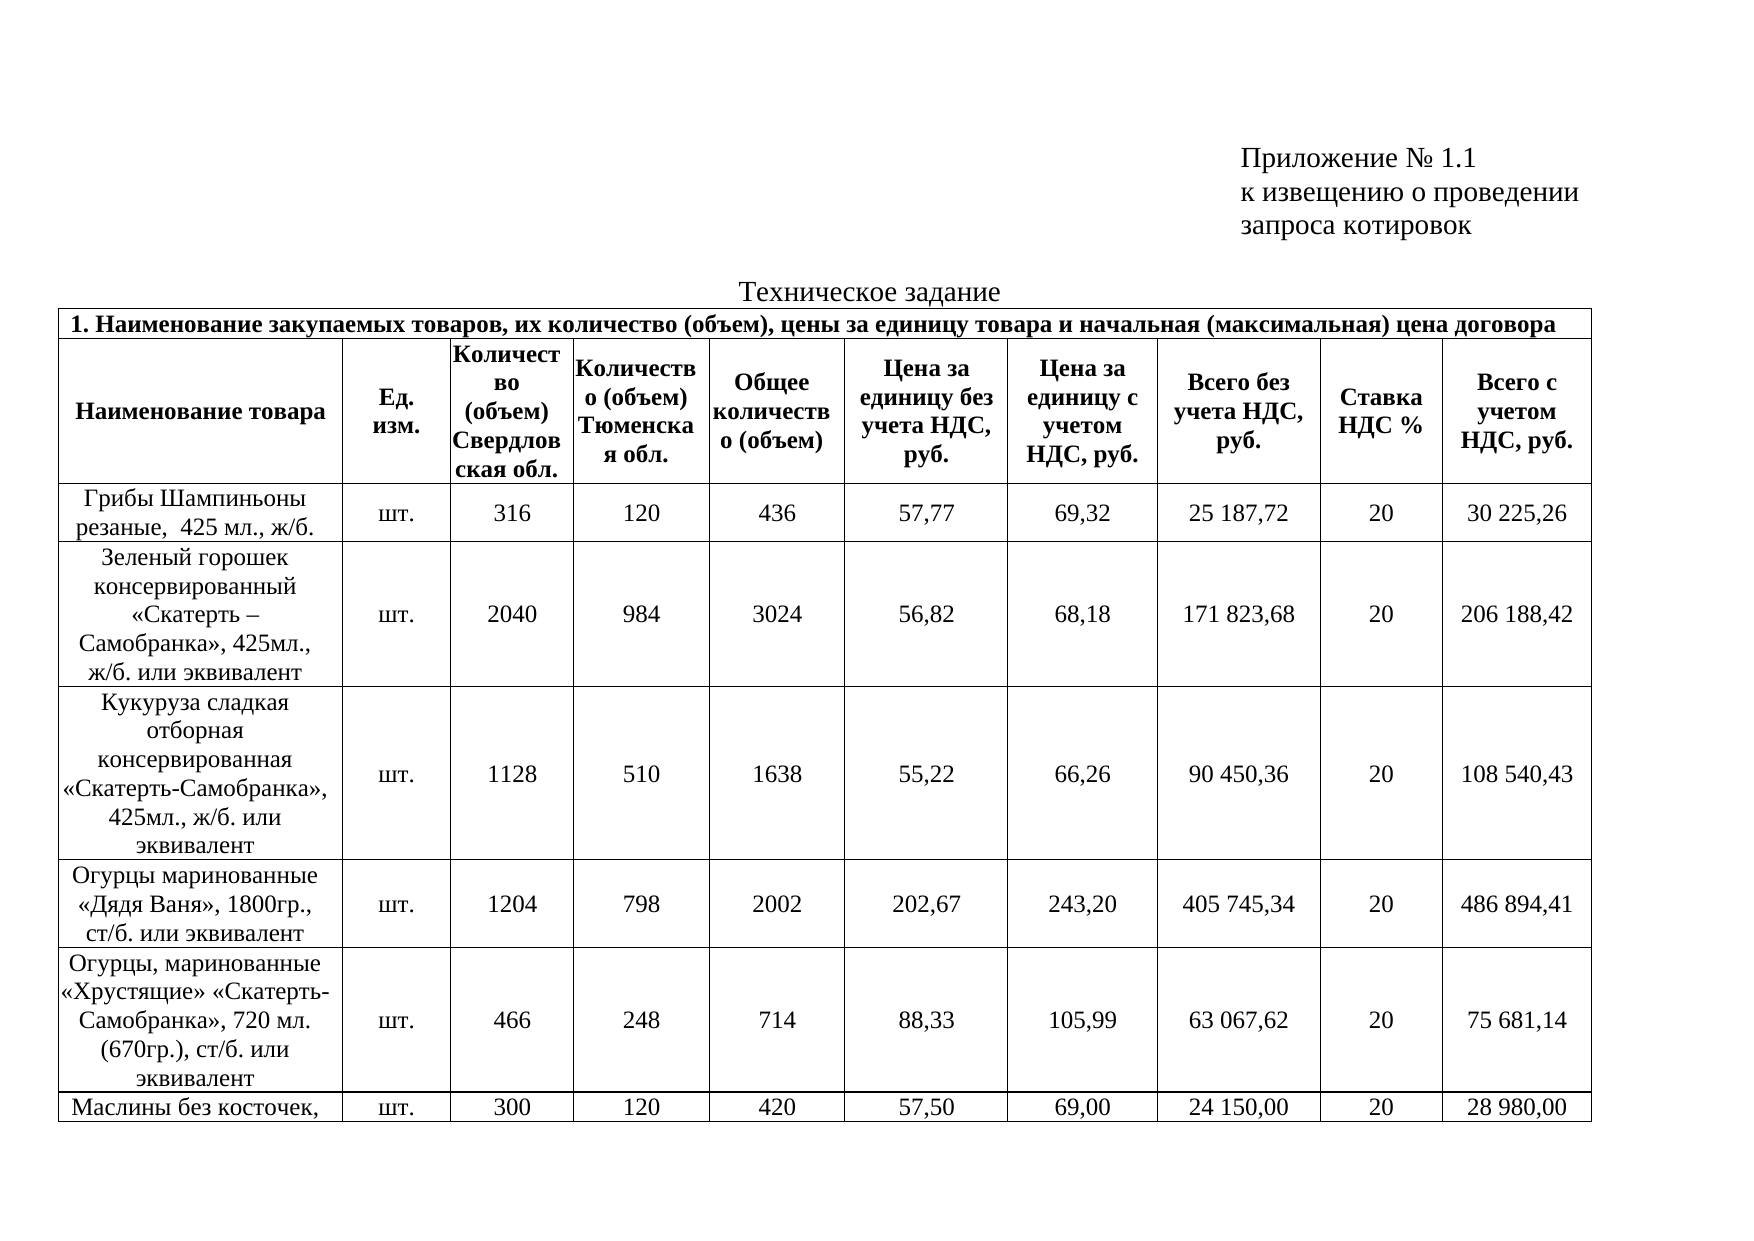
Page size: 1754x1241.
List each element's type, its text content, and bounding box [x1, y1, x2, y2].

table_cell 25 187,72 [1158, 484, 1320, 541]
table_cell 202,67 [845, 860, 1007, 947]
table_cell шт. [343, 1093, 450, 1121]
table_cell Кукуруза сладкая отборная консервированная «Скатерть-Самобранка», 425мл., ж/б. или эквивалент [59, 687, 342, 859]
table_cell 510 [574, 687, 709, 859]
table_cell 63 067,62 [1158, 948, 1320, 1091]
table_cell 3024 [710, 542, 844, 686]
table_cell 243,20 [1008, 860, 1157, 947]
table_cell шт. [343, 542, 450, 686]
table_cell 120 [574, 1093, 709, 1121]
table_cell шт. [343, 948, 450, 1091]
table_cell Цена за единицу без учета НДС, руб. [845, 339, 1007, 482]
table_cell 120 [574, 484, 709, 541]
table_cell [59, 1093, 342, 1121]
table_cell 57,50 [845, 1093, 1007, 1121]
table_cell 2040 [451, 542, 573, 686]
table_cell шт. [343, 687, 450, 859]
table_header 1. Наименование закупаемых товаров, их количество (объем), цены за единицу товара и начальная (максимальная) цена договора [59, 309, 1591, 338]
table_cell 57,77 [845, 484, 1007, 541]
table_cell 714 [710, 948, 844, 1091]
table_cell Количество (объем) Тюменская обл. [574, 339, 709, 482]
table_cell Общее количество (объем) [710, 339, 844, 482]
table_cell шт. [343, 860, 450, 947]
table_cell 1128 [451, 687, 573, 859]
table_cell Всего с учетом НДС, руб. [1443, 339, 1591, 482]
table_cell 66,26 [1008, 687, 1157, 859]
table_cell Ед. изм. [343, 339, 450, 482]
table_cell 28 980,00 [1443, 1093, 1591, 1121]
table_cell 108 540,43 [1443, 687, 1591, 859]
table_cell 486 894,41 [1443, 860, 1591, 947]
table_cell 466 [451, 948, 573, 1091]
table_cell 316 [451, 484, 573, 541]
table_cell 30 225,26 [1443, 484, 1591, 541]
table_cell 69,32 [1008, 484, 1157, 541]
table_cell 20 [1321, 542, 1442, 686]
table_cell Ставка НДС % [1321, 339, 1442, 482]
table_cell 420 [710, 1093, 844, 1121]
table_cell 20 [1321, 1093, 1442, 1121]
table_cell Цена за единицу с учетом НДС, руб. [1008, 339, 1157, 482]
table_cell 171 823,68 [1158, 542, 1320, 686]
table_cell 69,00 [1008, 1093, 1157, 1121]
text запроса котировок [1240, 207, 1636, 241]
table_cell 20 [1321, 687, 1442, 859]
table_cell 20 [1321, 948, 1442, 1091]
table_cell 300 [451, 1093, 573, 1121]
table_cell 1204 [451, 860, 573, 947]
table_cell Грибы Шампиньоны резаные, 425 мл., ж/б. [59, 484, 342, 541]
table_cell 20 [1321, 860, 1442, 947]
table_cell Огурцы, маринованные «Хрустящие» «Скатерть-Самобранка», 720 мл. (670гр.), cт/б. или эквивалент [59, 948, 342, 1091]
text Приложение № 1.1 [1240, 140, 1636, 174]
table_cell 75 681,14 [1443, 948, 1591, 1091]
table_cell Всего без учета НДС, руб. [1158, 339, 1320, 482]
table_cell 88,33 [845, 948, 1007, 1091]
table_cell 798 [574, 860, 709, 947]
table_cell Огурцы маринованные «Дядя Ваня», 1800гр., ст/б. или эквивалент [59, 860, 342, 947]
table_cell 984 [574, 542, 709, 686]
table_cell 248 [574, 948, 709, 1091]
table_cell 1638 [710, 687, 844, 859]
table_cell 55,22 [845, 687, 1007, 859]
table_cell 20 [1321, 484, 1442, 541]
text Техническое задание [103, 274, 1636, 308]
table_cell 68,18 [1008, 542, 1157, 686]
table_cell 90 450,36 [1158, 687, 1320, 859]
table_cell 2002 [710, 860, 844, 947]
table_cell 24 150,00 [1158, 1093, 1320, 1121]
table_cell Количество (объем) Свердловская обл. [451, 339, 573, 482]
table_cell 56,82 [845, 542, 1007, 686]
table_cell Наименование товара [59, 339, 342, 482]
table_cell 436 [710, 484, 844, 541]
table_cell шт. [343, 484, 450, 541]
text к извещению о проведении [1240, 174, 1636, 207]
table_cell 206 188,42 [1443, 542, 1591, 686]
table_cell Зеленый горошек консервированный «Скатерть –Самобранка», 425мл., ж/б. или эквивалент [59, 542, 342, 686]
table_cell 105,99 [1008, 948, 1157, 1091]
table_cell 405 745,34 [1158, 860, 1320, 947]
